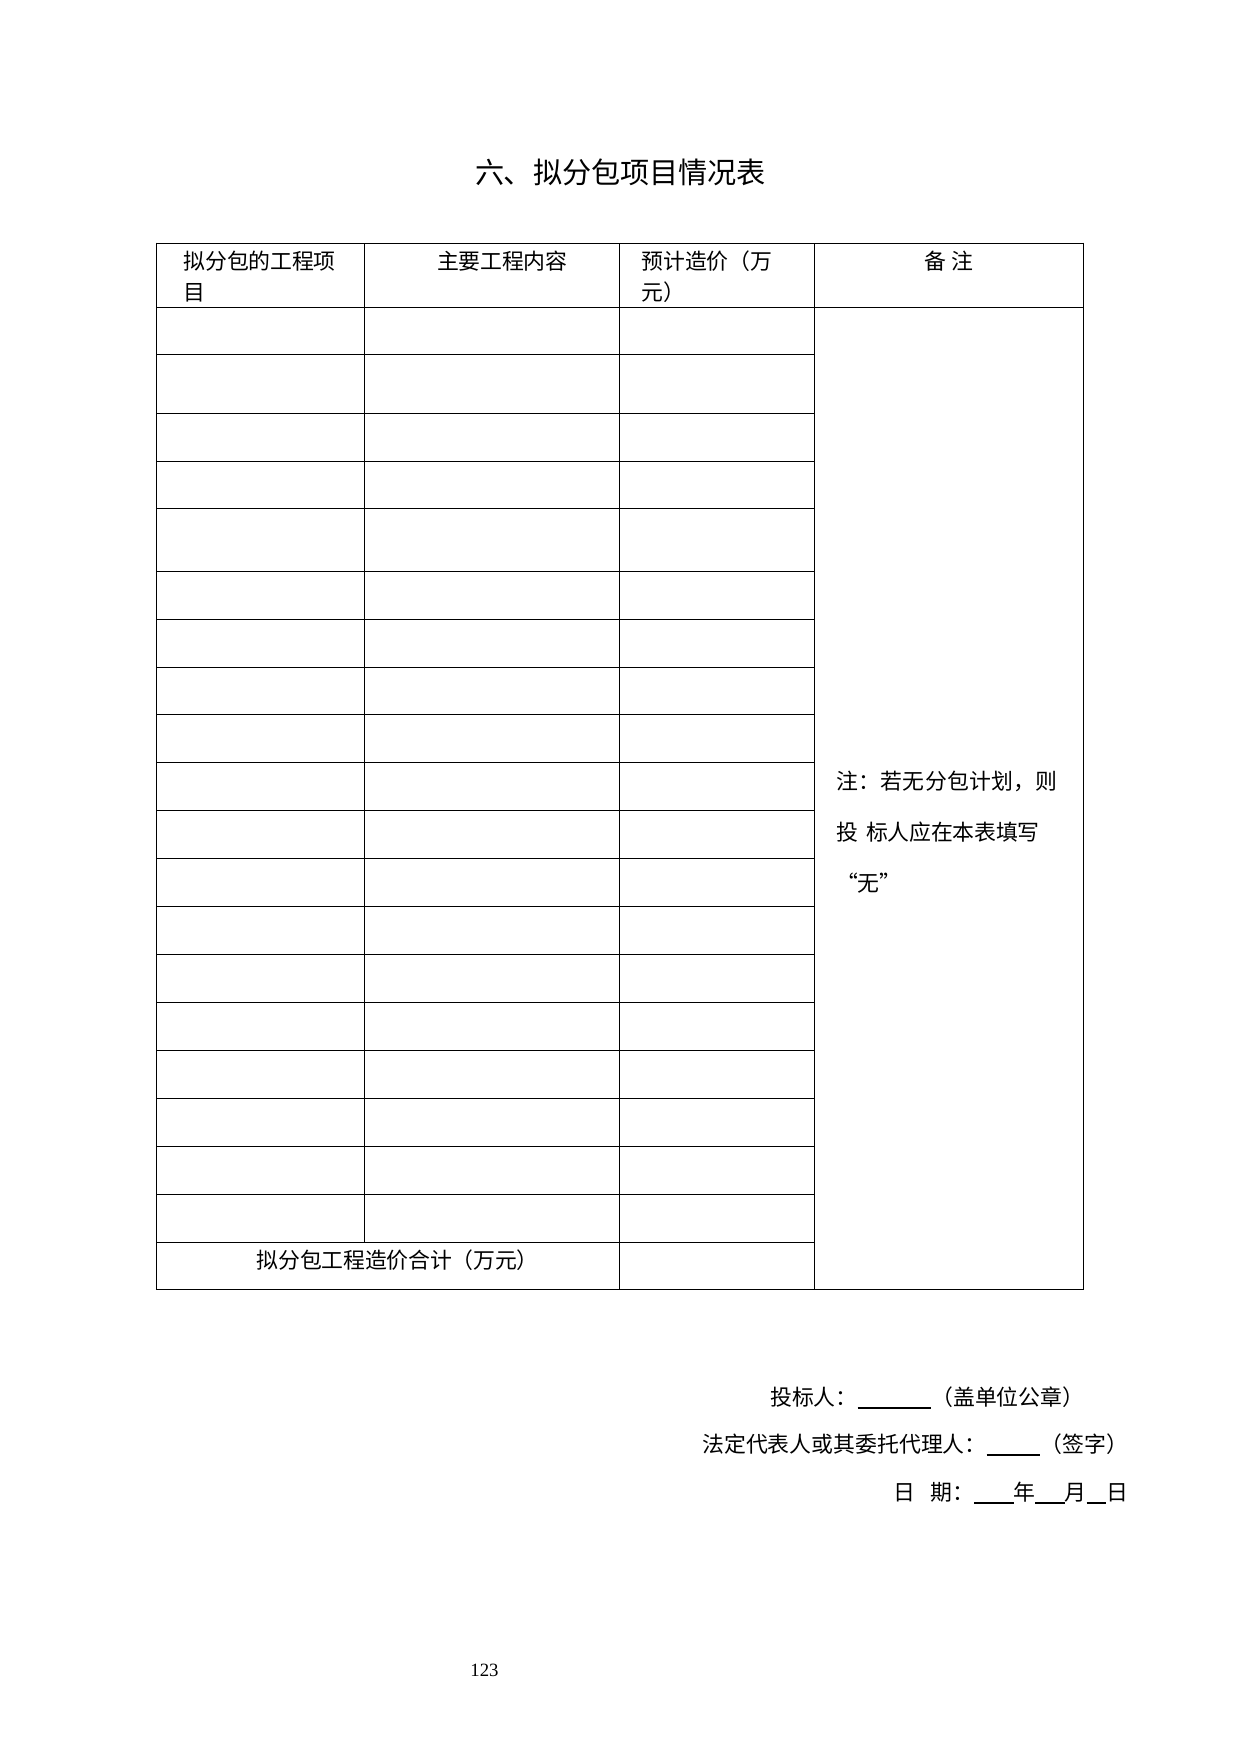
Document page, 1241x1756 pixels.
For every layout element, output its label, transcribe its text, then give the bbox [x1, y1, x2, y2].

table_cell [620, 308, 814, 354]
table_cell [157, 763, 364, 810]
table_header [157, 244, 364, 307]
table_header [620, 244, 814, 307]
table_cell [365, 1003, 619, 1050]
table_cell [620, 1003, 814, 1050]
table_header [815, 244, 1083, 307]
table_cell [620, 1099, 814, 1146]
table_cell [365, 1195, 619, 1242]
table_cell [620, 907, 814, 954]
text 六、拟分包项目情况表 [112, 150, 1128, 192]
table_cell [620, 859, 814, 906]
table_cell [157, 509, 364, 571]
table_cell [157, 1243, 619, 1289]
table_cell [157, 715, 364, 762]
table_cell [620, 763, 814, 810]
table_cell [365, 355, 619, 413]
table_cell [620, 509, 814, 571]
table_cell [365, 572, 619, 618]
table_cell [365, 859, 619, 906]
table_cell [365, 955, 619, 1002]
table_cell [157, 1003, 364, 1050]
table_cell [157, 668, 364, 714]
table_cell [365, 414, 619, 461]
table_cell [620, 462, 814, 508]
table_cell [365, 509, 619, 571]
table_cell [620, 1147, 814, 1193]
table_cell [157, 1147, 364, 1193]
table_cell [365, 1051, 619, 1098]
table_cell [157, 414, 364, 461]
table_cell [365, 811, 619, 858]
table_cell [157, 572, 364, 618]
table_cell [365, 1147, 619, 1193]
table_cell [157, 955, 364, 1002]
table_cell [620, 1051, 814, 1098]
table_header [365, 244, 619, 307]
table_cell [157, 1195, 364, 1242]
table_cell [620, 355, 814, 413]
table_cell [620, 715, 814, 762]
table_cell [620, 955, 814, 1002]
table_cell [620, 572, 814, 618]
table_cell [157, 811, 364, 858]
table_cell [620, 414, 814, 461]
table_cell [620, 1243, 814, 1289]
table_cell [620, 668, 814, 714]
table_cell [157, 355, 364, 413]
text 法定代表人或其委托代理人： （签字） [112, 1427, 1128, 1459]
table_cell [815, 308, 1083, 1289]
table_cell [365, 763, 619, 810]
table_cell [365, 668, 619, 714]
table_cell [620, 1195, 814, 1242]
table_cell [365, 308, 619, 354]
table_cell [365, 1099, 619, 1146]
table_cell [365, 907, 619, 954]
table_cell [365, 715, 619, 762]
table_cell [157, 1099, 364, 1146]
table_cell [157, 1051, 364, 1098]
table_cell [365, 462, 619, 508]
text 投标人： （盖单位公章） [112, 1380, 1084, 1411]
text 日 期： 年 月 日 [112, 1475, 1128, 1506]
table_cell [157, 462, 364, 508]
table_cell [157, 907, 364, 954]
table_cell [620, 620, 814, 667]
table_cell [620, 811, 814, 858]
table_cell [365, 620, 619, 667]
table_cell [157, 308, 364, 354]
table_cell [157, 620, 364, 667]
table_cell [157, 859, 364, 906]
